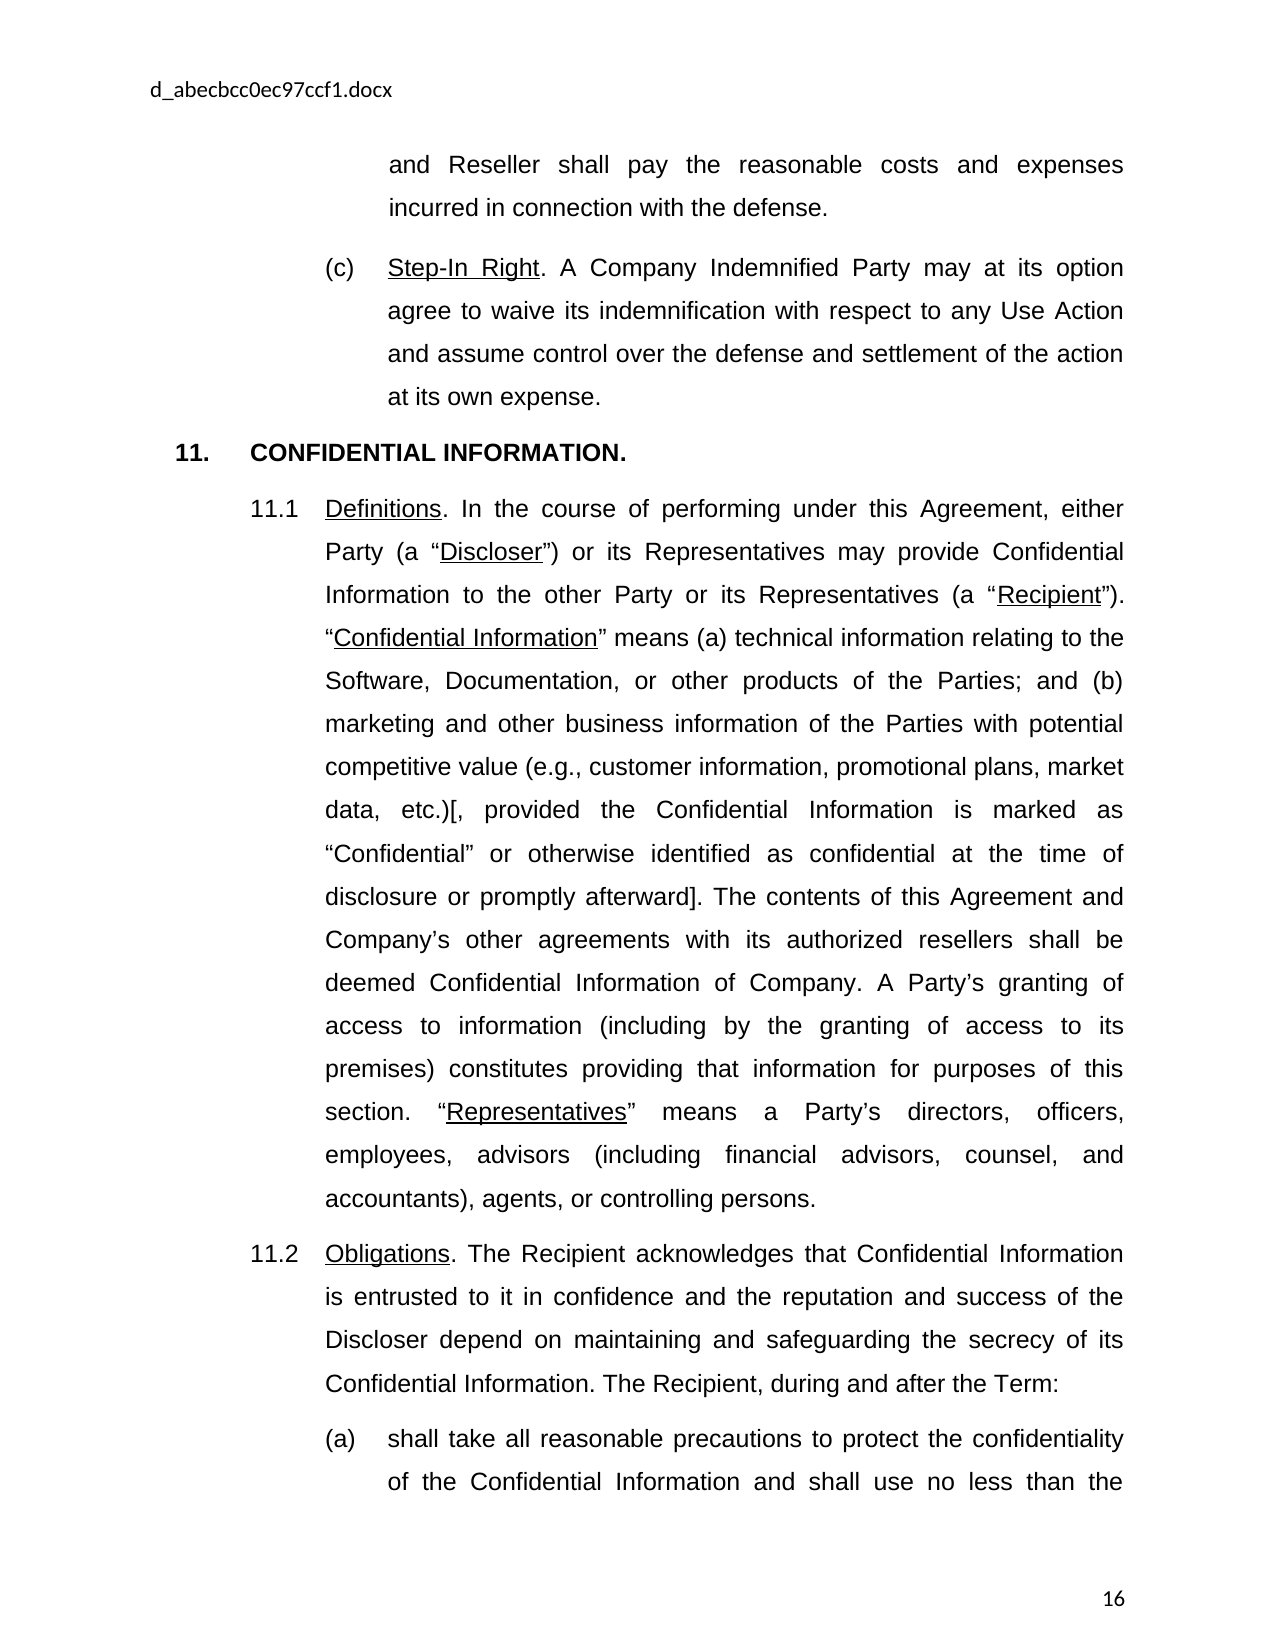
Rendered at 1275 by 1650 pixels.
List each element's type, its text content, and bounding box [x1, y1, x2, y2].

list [325, 1424, 1125, 1496]
list 11. CONFIDENTIAL INFORMATION. [175, 438, 1125, 467]
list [388, 150, 1125, 222]
list 11.1 Definitions. In the course of performing under this Agreement, either Party (a “Discloser”) or its Representatives may provide Confidential Information to the other Party or its Representatives (a “Recipient”). “Confidential Information” means (a) technical information relating to the Software, Documentation, or other products of the Parties; and (b) marketing and other business information of the Parties with potential competitive value (e.g., customer information, promotional plans, market data, etc.)[, provided the Confidential Information is marked as “Confidential” or otherwise identified as confidential at the time of disclosure or promptly afterward]. The contents of this Agreement and Company’s other agreements with its authorized resellers shall be deemed Confidential Information of Company. A Party’s granting of access to information (including by the granting of access to its premises) constitutes providing that information for purposes of this section. “Representatives” means a Party’s directors, officers, employees, advisors (including financial advisors, counsel, and accountants), agents, or controlling persons. [250, 493, 1125, 1212]
list 11.2 Obligations. The Recipient acknowledges that Confidential Information is entrusted to it in confidence and the reputation and success of the Discloser depend on maintaining and safeguarding the secrecy of its Confidential Information. The Recipient, during and after the Term: [250, 1239, 1125, 1397]
list (c) Step-In Right. A Company Indemnified Party may at its option agree to waive its indemnification with respect to any Use Action and assume control over the defense and settlement of the action at its own expense. [325, 253, 1125, 411]
